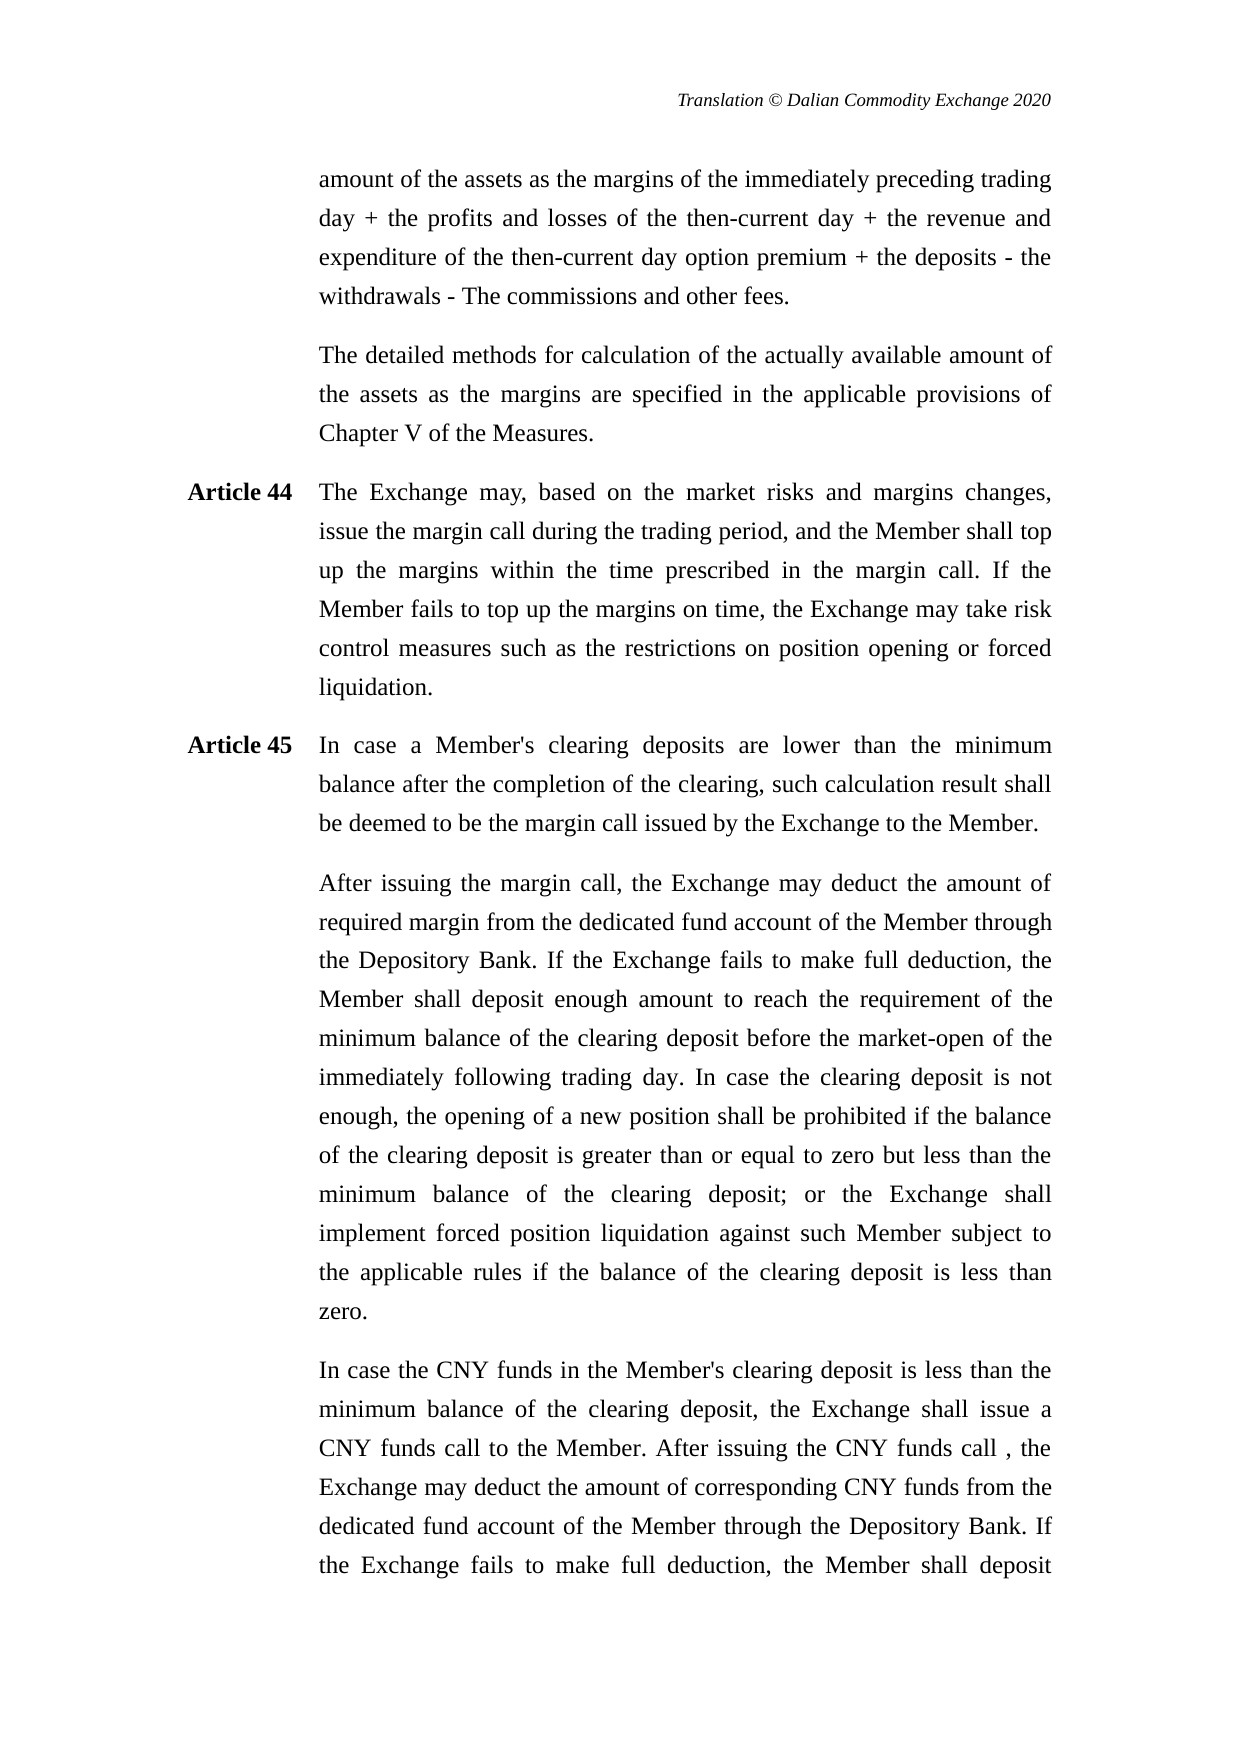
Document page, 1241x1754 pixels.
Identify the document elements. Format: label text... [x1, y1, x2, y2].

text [319, 1353, 1053, 1581]
list In case a Member's clearing deposits are lower than the minimum balance after the completion of the clearing, such calculation result shall be deemed to be the margin call issued by the Exchange to the Member. [187, 729, 1053, 839]
list The Exchange may, based on the market risks and margins changes, issue the margin call during the trading period, and the Member shall top up the margins within the time prescribed in the margin call. If the Member fails to top up the margins on time, the Exchange may take risk control measures such as the restrictions on position opening or forced liquidation. [187, 475, 1053, 702]
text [319, 162, 1053, 311]
text After issuing the margin call, the Exchange may deduct the amount of required margin from the dedicated fund account of the Member through the Depository Bank. If the Exchange fails to make full deduction, the Member shall deposit enough amount to reach the requirement of the minimum balance of the clearing deposit before the market-open of the immediately following trading day. In case the clearing deposit is not enough, the opening of a new position shall be prohibited if the balance of the clearing deposit is greater than or equal to zero but less than the minimum balance of the clearing deposit; or the Exchange shall implement forced position liquidation against such Member subject to the applicable rules if the balance of the clearing deposit is less than zero. [319, 866, 1053, 1327]
text The detailed methods for calculation of the actually available amount of the assets as the margins are specified in the applicable provisions of Chapter V of the Measures. [319, 338, 1053, 448]
